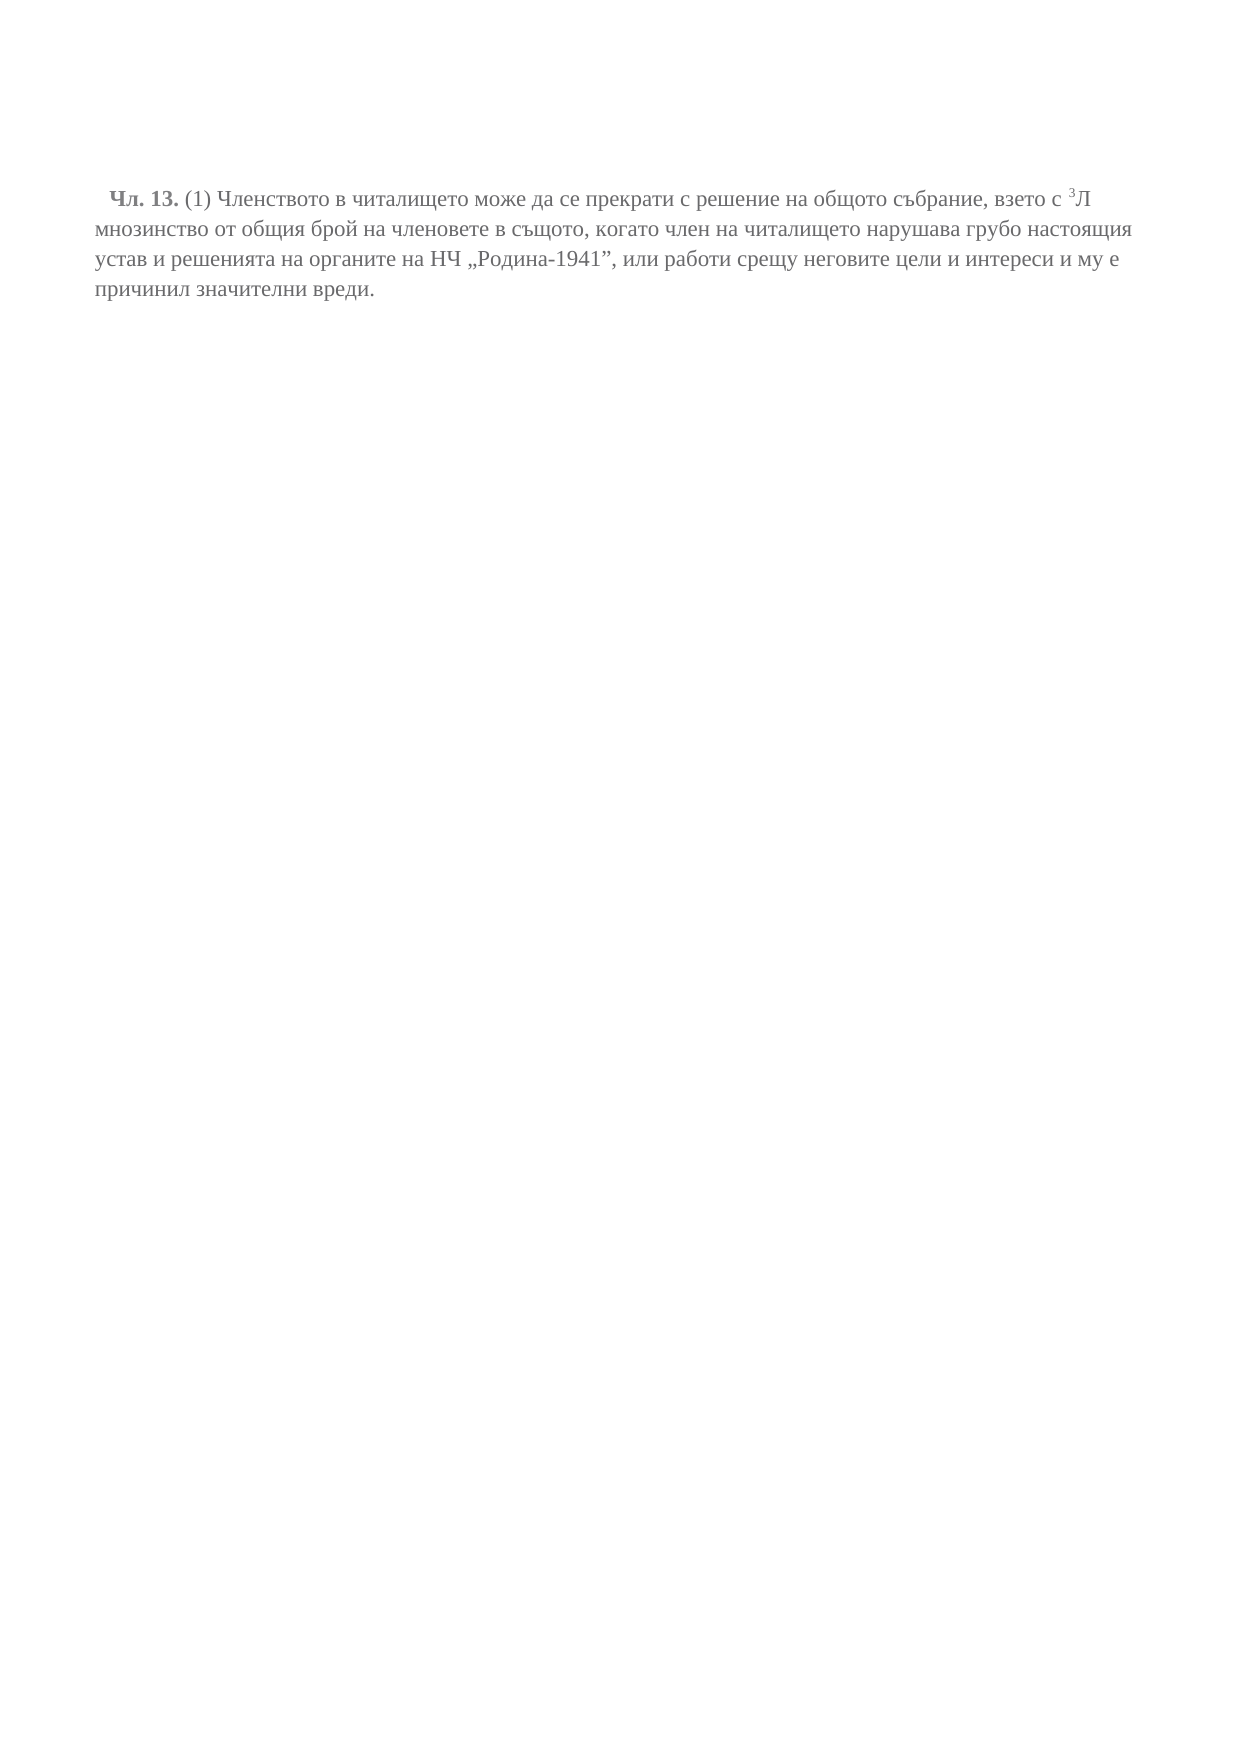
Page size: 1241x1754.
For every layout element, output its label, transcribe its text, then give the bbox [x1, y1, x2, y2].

text Чл. 13. (1) Членството в читалището може да се прекрати с решение на общото събрание, взето с 3Л мнозинство от общия брой на членовете в същото, когато член на читалището нарушава грубо настоящия устав и решенията на органите на НЧ „Родина-1941”, или работи срещу неговите цели и интереси и му е причинил значителни вреди. [94, 185, 1157, 302]
